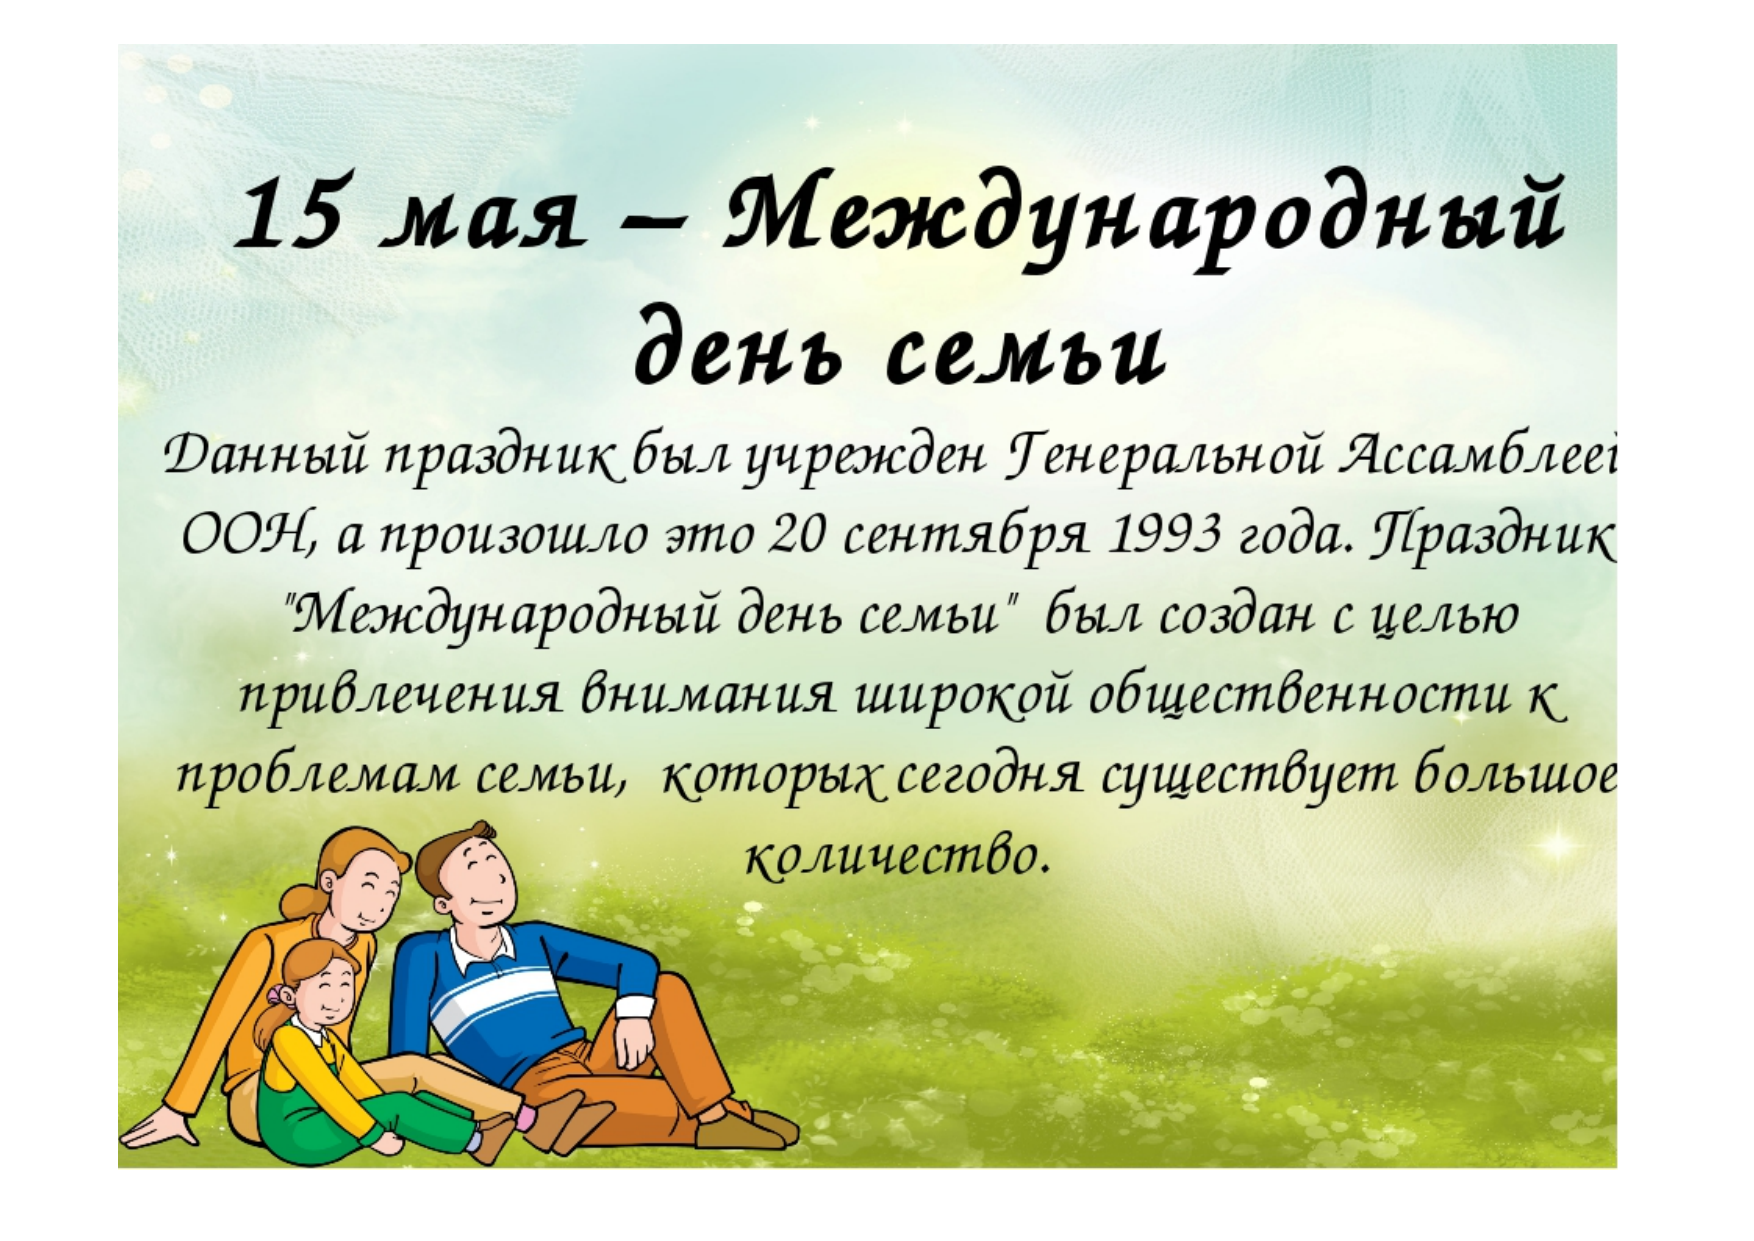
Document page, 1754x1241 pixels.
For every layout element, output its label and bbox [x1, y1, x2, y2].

picture [118, 44, 1619, 1170]
